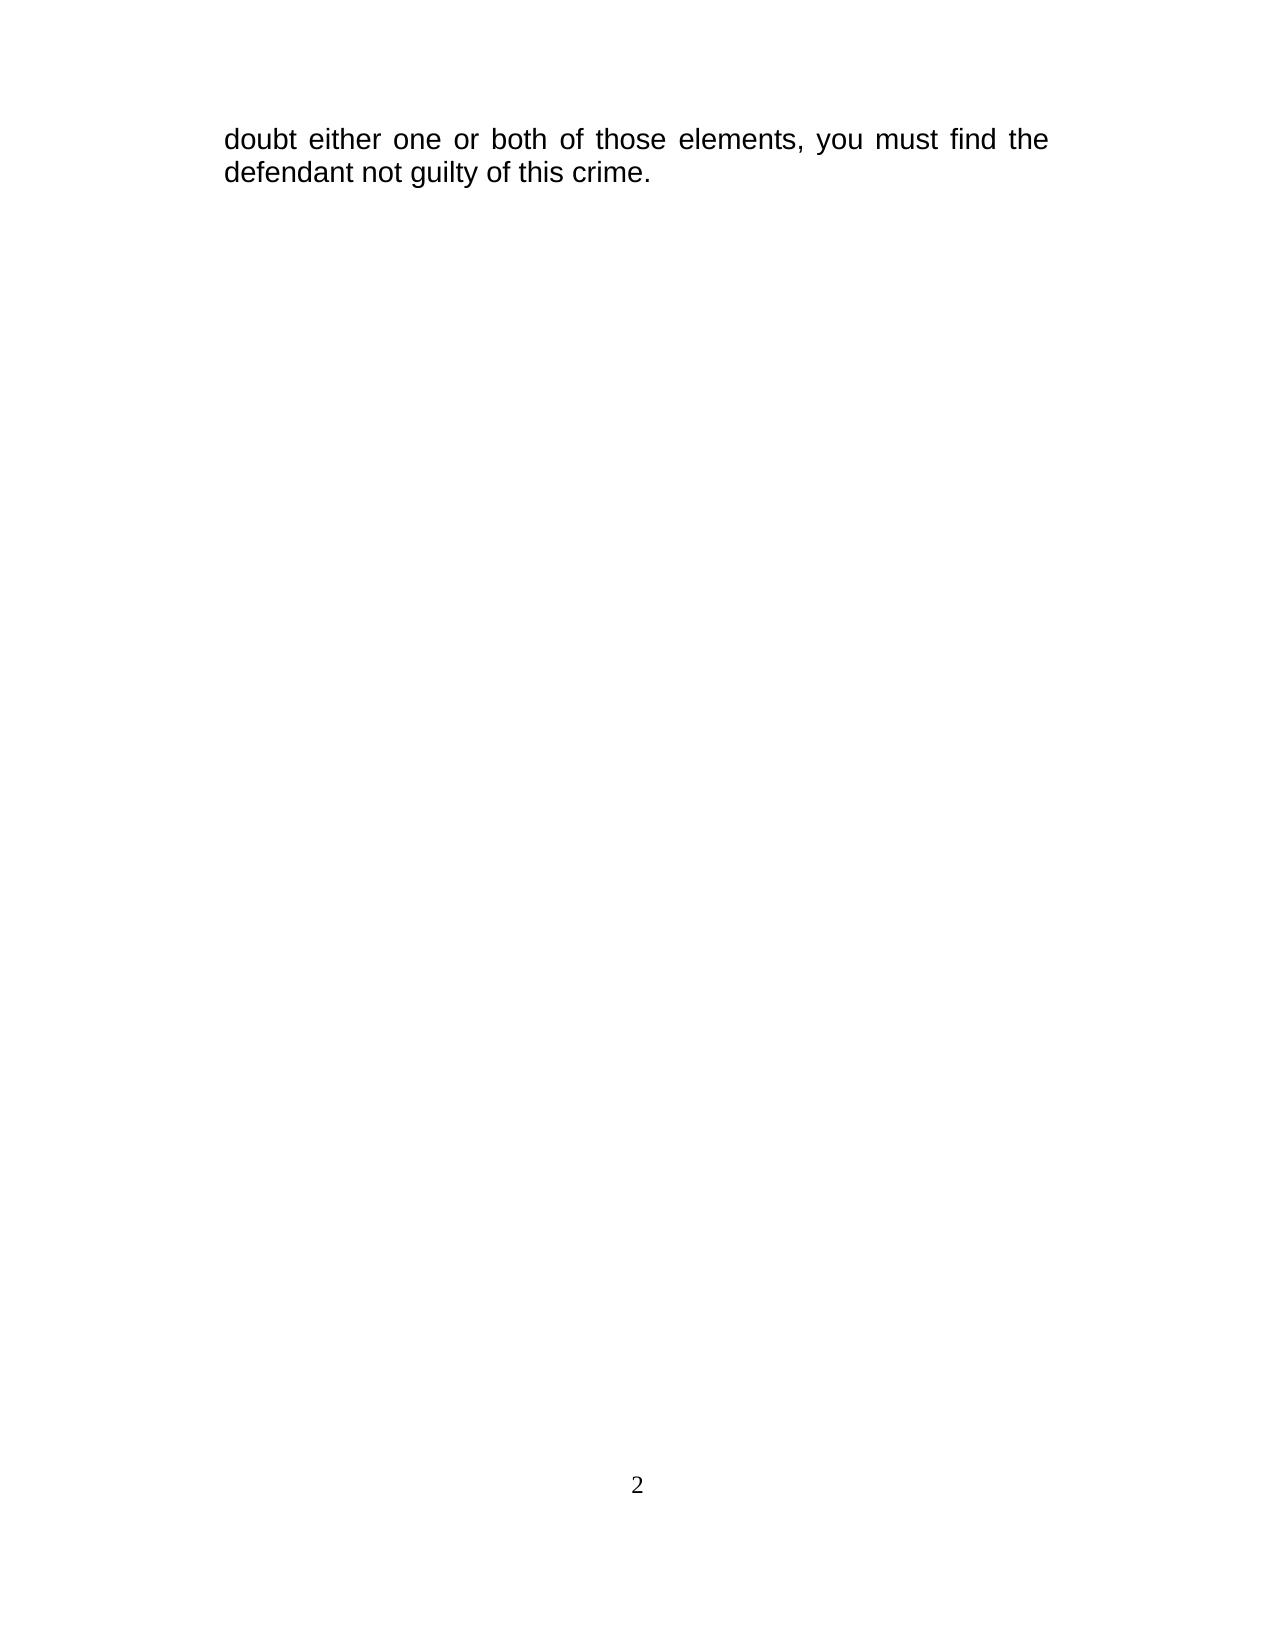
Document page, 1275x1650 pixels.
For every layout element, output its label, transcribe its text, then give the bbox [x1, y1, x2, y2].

text 2 [224, 1471, 1051, 1499]
text doubt either one or both of those elements, you must find the defendant not guilty of this crime. [224, 122, 1051, 189]
